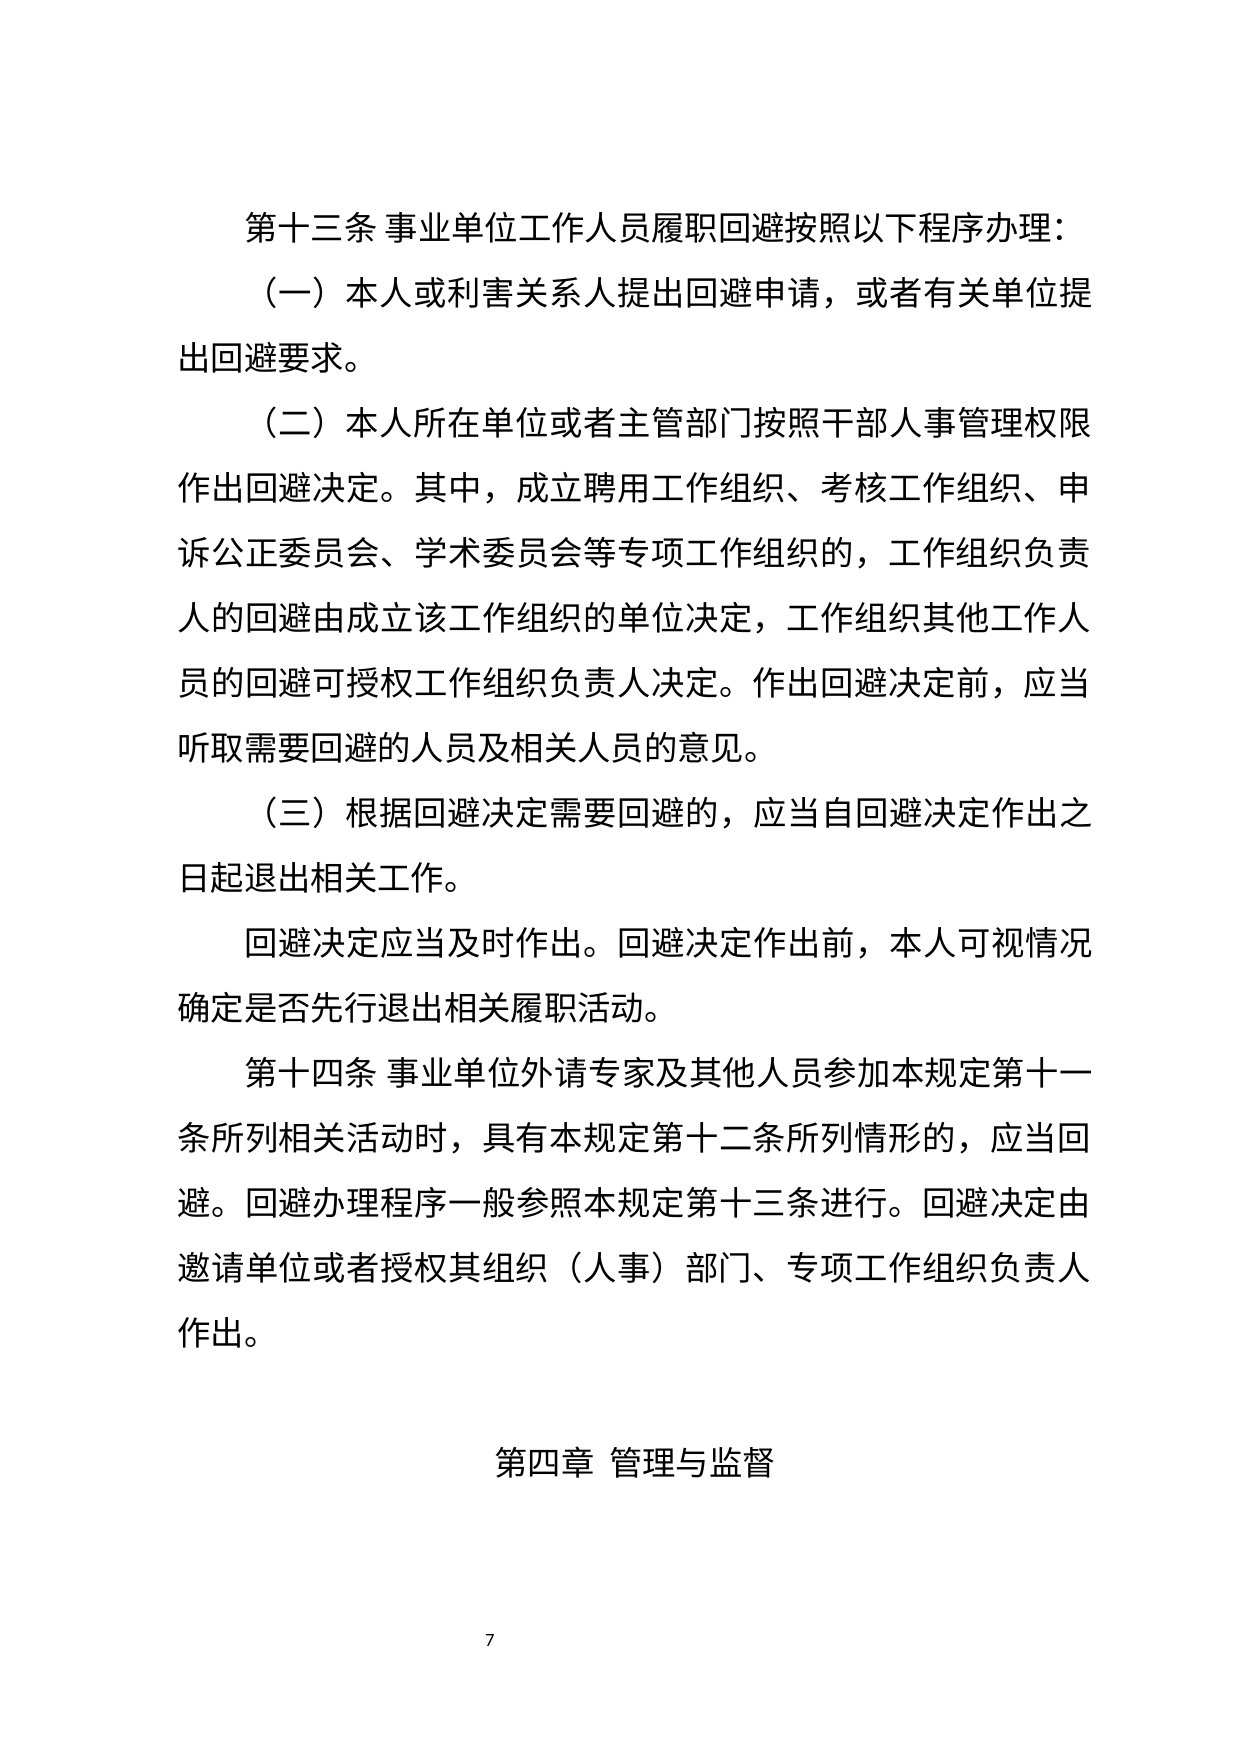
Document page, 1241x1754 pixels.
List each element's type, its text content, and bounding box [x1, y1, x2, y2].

text 第十四条 事业单位外请专家及其他人员参加本规定第十一条所列相关活动时，具有本规定第十二条所列情形的，应当回避。回避办理程序一般参照本规定第十三条进行。回避决定由邀请单位或者授权其组织（人事）部门、专项工作组织负责人作出。 [177, 1038, 1093, 1363]
text 第四章 管理与监督 [177, 1428, 1093, 1493]
text （二）本人所在单位或者主管部门按照干部人事管理权限作出回避决定。其中，成立聘用工作组织、考核工作组织、申诉公正委员会、学术委员会等专项工作组织的，工作组织负责人的回避由成立该工作组织的单位决定，工作组织其他工作人员的回避可授权工作组织负责人决定。作出回避决定前，应当听取需要回避的人员及相关人员的意见。 [177, 388, 1093, 778]
text 回避决定应当及时作出。回避决定作出前，本人可视情况确定是否先行退出相关履职活动。 [177, 908, 1093, 1038]
text 第十三条 事业单位工作人员履职回避按照以下程序办理： [177, 193, 1093, 258]
text （一）本人或利害关系人提出回避申请，或者有关单位提出回避要求。 [177, 258, 1093, 388]
text （三）根据回避决定需要回避的，应当自回避决定作出之日起退出相关工作。 [177, 778, 1093, 908]
